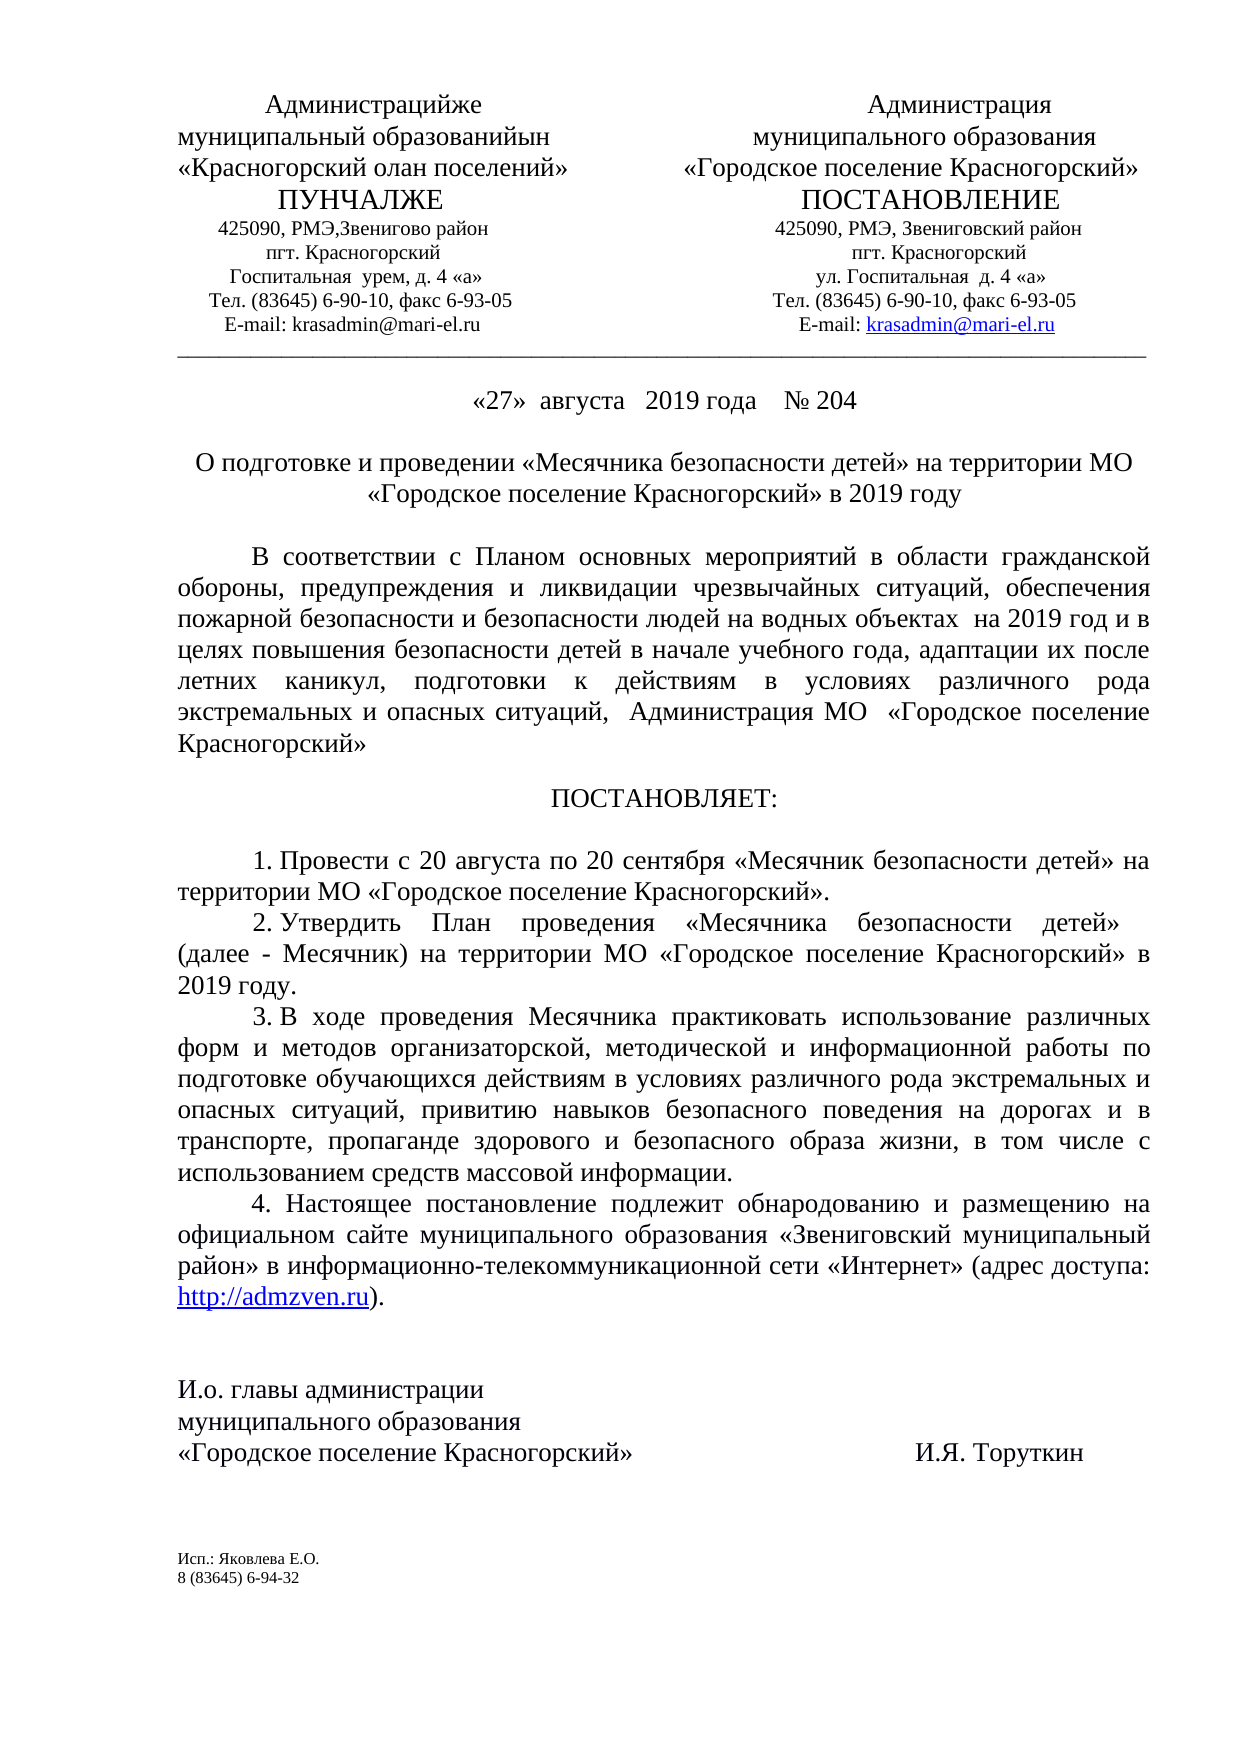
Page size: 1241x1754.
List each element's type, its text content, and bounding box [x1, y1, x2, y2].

text пгт. Красногорский пгт. Красногорский [177, 240, 1152, 264]
text «Городское поселение Красногорский» И.Я. Торуткин [177, 1436, 1152, 1467]
text 425090, РМЭ,Звенигово район 425090, РМЭ, Звениговский район [177, 216, 1152, 240]
text муниципальный образованийын муниципального образования «Красногорский олан поселений» «Городское поселение Красногорский» [177, 120, 1152, 182]
text _____________________________________________________________________________________________ [177, 336, 1152, 360]
text 2. Утвердить План проведения «Месячника безопасности детей» (далее - Месячник) на территории МО «Городское поселение Красногорский» в 2019 году. [177, 906, 1152, 1000]
text 3. В ходе проведения Месячника практиковать использование различных форм и методов организаторской, методической и информационной работы по подготовке обучающихся действиям в условиях различного рода экстремальных и опасных ситуаций, привитию навыков безопасного поведения на дорогах и в транспорте, пропаганде здорового и безопасного образа жизни, в том числе с использованием средств массовой информации. [177, 1000, 1152, 1187]
text ПОСТАНОВЛЯЕТ: [177, 782, 1152, 813]
text И.о. главы администрации [177, 1374, 1152, 1405]
title 8 (83645) 6-94-32 [177, 1568, 1152, 1587]
text «27» августа 2019 года № 204 [177, 384, 1152, 415]
text В соответствии с Планом основных мероприятий в области гражданской обороны, предупреждения и ликвидации чрезвычайных ситуаций, обеспечения пожарной безопасности и безопасности людей на водных объектах на 2019 год и в целях повышения безопасности детей в начале учебного года, адаптации их после летних каникул, подготовки к действиям в условиях различного рода экстремальных и опасных ситуаций, Администрация МО «Городское поселение Красногорский» [177, 540, 1152, 758]
text Тел. (83645) 6-90-10, факс 6-93-05 Тел. (83645) 6-90-10, факс 6-93-05 [177, 288, 1152, 312]
title Исп.: Яковлева Е.О. [177, 1548, 1152, 1568]
text ПУНЧАЛЖЕ ПОСТАНОВЛЕНИЕ [177, 182, 1152, 216]
text О подготовке и проведении «Месячника безопасности детей» на территории МО «Городское поселение Красногорский» в 2019 году [177, 446, 1152, 509]
text Госпитальная урем, д. 4 «а» ул. Госпитальная д. 4 «а» [177, 264, 1152, 288]
text 1. Провести с 20 августа по 20 сентября «Месячник безопасности детей» на территории МО «Городское поселение Красногорский». [177, 844, 1152, 906]
text муниципального образования [177, 1405, 1152, 1436]
text E-mail: krasadmin@mari-el.ru E-mail: krasadmin@mari-el.ru [177, 312, 1152, 336]
text 4. Настоящее постановление подлежит обнародованию и размещению на официальном сайте муниципального образования «Звениговский муниципальный район» в информационно-телекоммуникационной сети «Интернет» (адрес доступа: http://admzven.ru). [177, 1187, 1152, 1311]
text Администрацийже Администрация [177, 89, 1152, 120]
